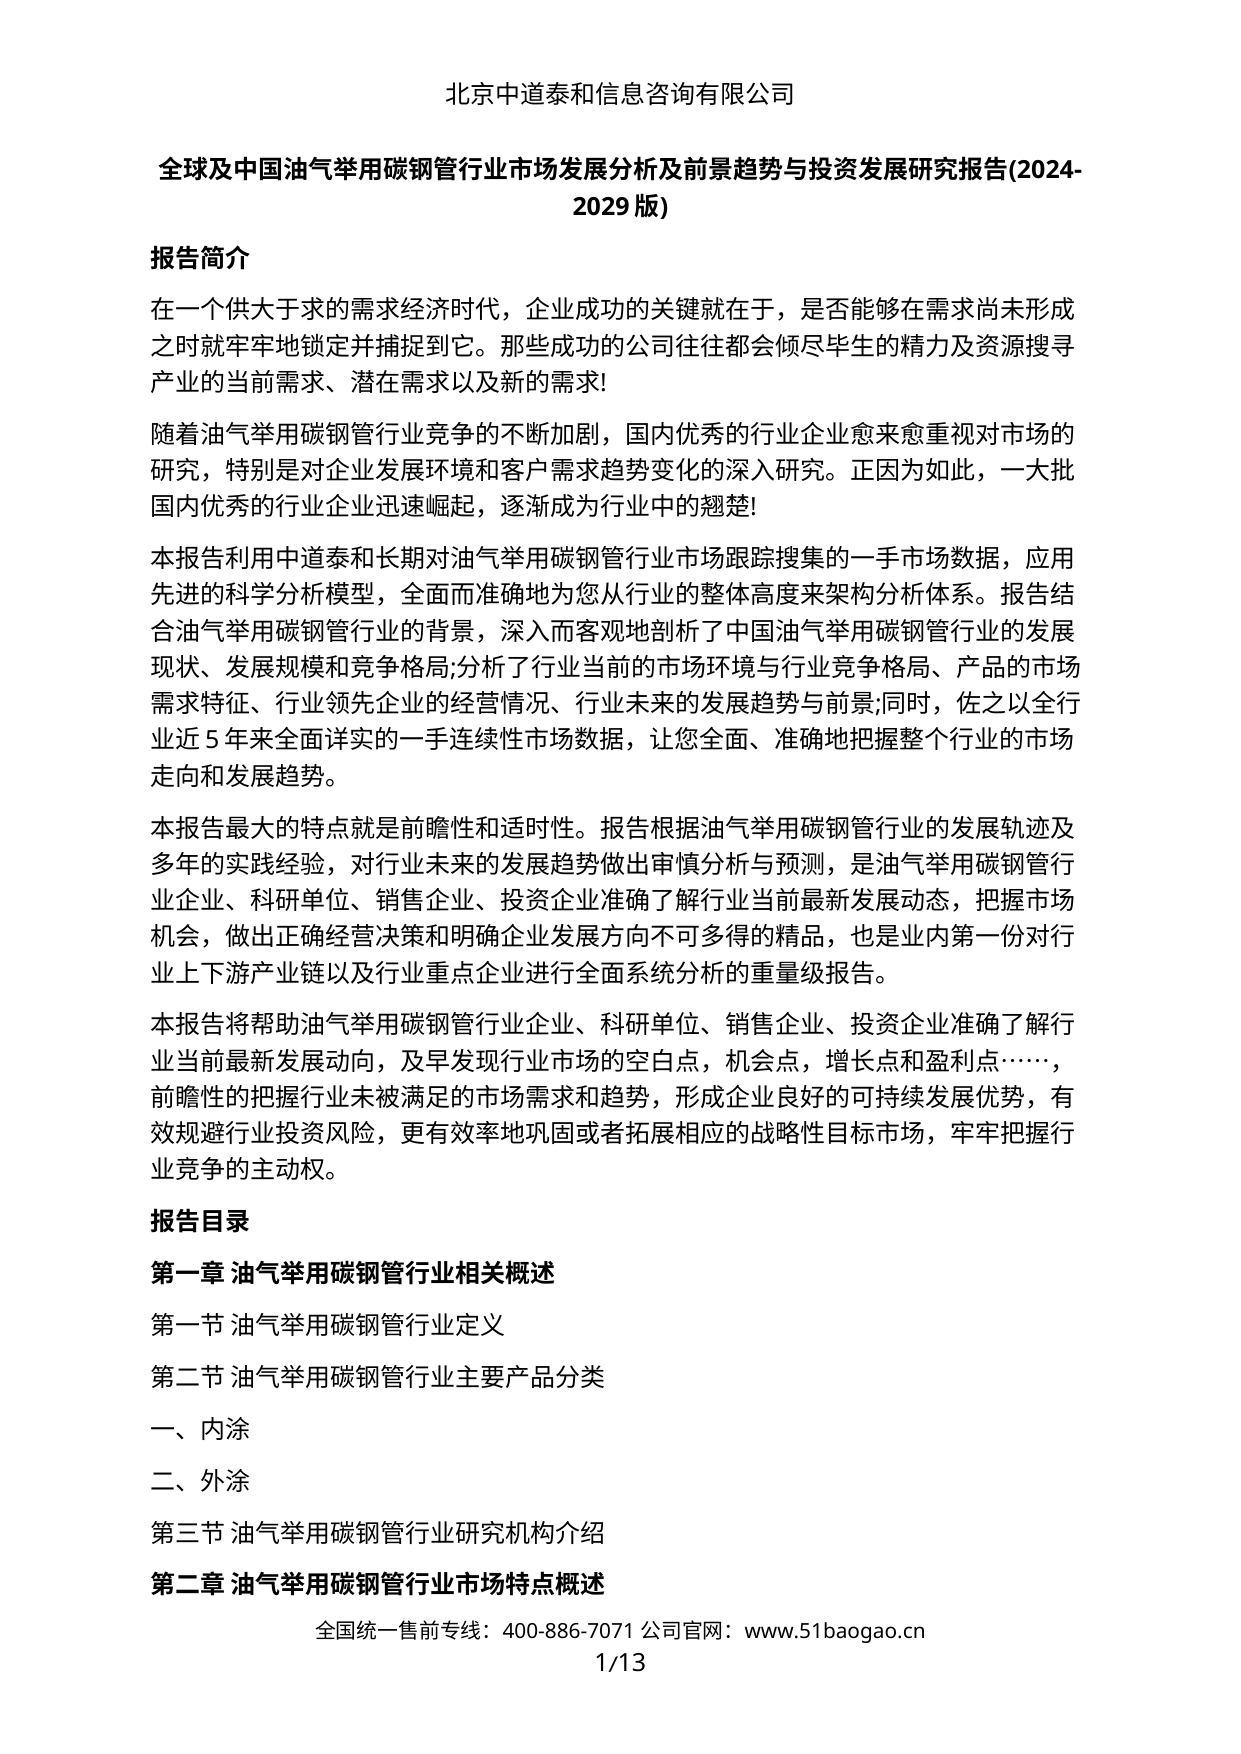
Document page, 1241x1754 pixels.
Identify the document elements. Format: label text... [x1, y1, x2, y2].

text 第三节 油气举用碳钢管行业研究机构介绍 [150, 1513, 1090, 1549]
text 随着油气举用碳钢管行业竞争的不断加剧，国内优秀的行业企业愈来愈重视对市场的研究，特别是对企业发展环境和客户需求趋势变化的深入研究。正因为如此，一大批国内优秀的行业企业迅速崛起，逐渐成为行业中的翘楚! [150, 414, 1090, 523]
text 本报告将帮助油气举用碳钢管行业企业、科研单位、销售企业、投资企业准确了解行业当前最新发展动向，及早发现行业市场的空白点，机会点，增长点和盈利点……，前瞻性的把握行业未被满足的市场需求和趋势，形成企业良好的可持续发展优势，有效规避行业投资风险，更有效率地巩固或者拓展相应的战略性目标市场，牢牢把握行业竞争的主动权。 [150, 1005, 1090, 1186]
text 全球及中国油气举用碳钢管行业市场发展分析及前景趋势与投资发展研究报告(2024-2029版) [150, 150, 1090, 222]
text 一、内涂 [150, 1409, 1090, 1446]
text 在一个供大于求的需求经济时代，企业成功的关键就在于，是否能够在需求尚未形成之时就牢牢地锁定并捕捉到它。那些成功的公司往往都会倾尽毕生的精力及资源搜寻产业的当前需求、潜在需求以及新的需求! [150, 290, 1090, 399]
text 第二章 油气举用碳钢管行业市场特点概述 [150, 1565, 1090, 1601]
text 本报告最大的特点就是前瞻性和适时性。报告根据油气举用碳钢管行业的发展轨迹及多年的实践经验，对行业未来的发展趋势做出审慎分析与预测，是油气举用碳钢管行业企业、科研单位、销售企业、投资企业准确了解行业当前最新发展动态，把握市场机会，做出正确经营决策和明确企业发展方向不可多得的精品，也是业内第一份对行业上下游产业链以及行业重点企业进行全面系统分析的重量级报告。 [150, 808, 1090, 989]
text 第一节 油气举用碳钢管行业定义 [150, 1306, 1090, 1342]
text 第一章 油气举用碳钢管行业相关概述 [150, 1254, 1090, 1290]
text 报告简介 [150, 238, 1090, 274]
text 报告目录 [150, 1202, 1090, 1238]
text 第二节 油气举用碳钢管行业主要产品分类 [150, 1357, 1090, 1394]
text 二、外涂 [150, 1461, 1090, 1497]
text 本报告利用中道泰和长期对油气举用碳钢管行业市场跟踪搜集的一手市场数据，应用先进的科学分析模型，全面而准确地为您从行业的整体高度来架构分析体系。报告结合油气举用碳钢管行业的背景，深入而客观地剖析了中国油气举用碳钢管行业的发展现状、发展规模和竞争格局;分析了行业当前的市场环境与行业竞争格局、产品的市场需求特征、行业领先企业的经营情况、行业未来的发展趋势与前景;同时，佐之以全行业近5年来全面详实的一手连续性市场数据，让您全面、准确地把握整个行业的市场走向和发展趋势。 [150, 539, 1090, 792]
